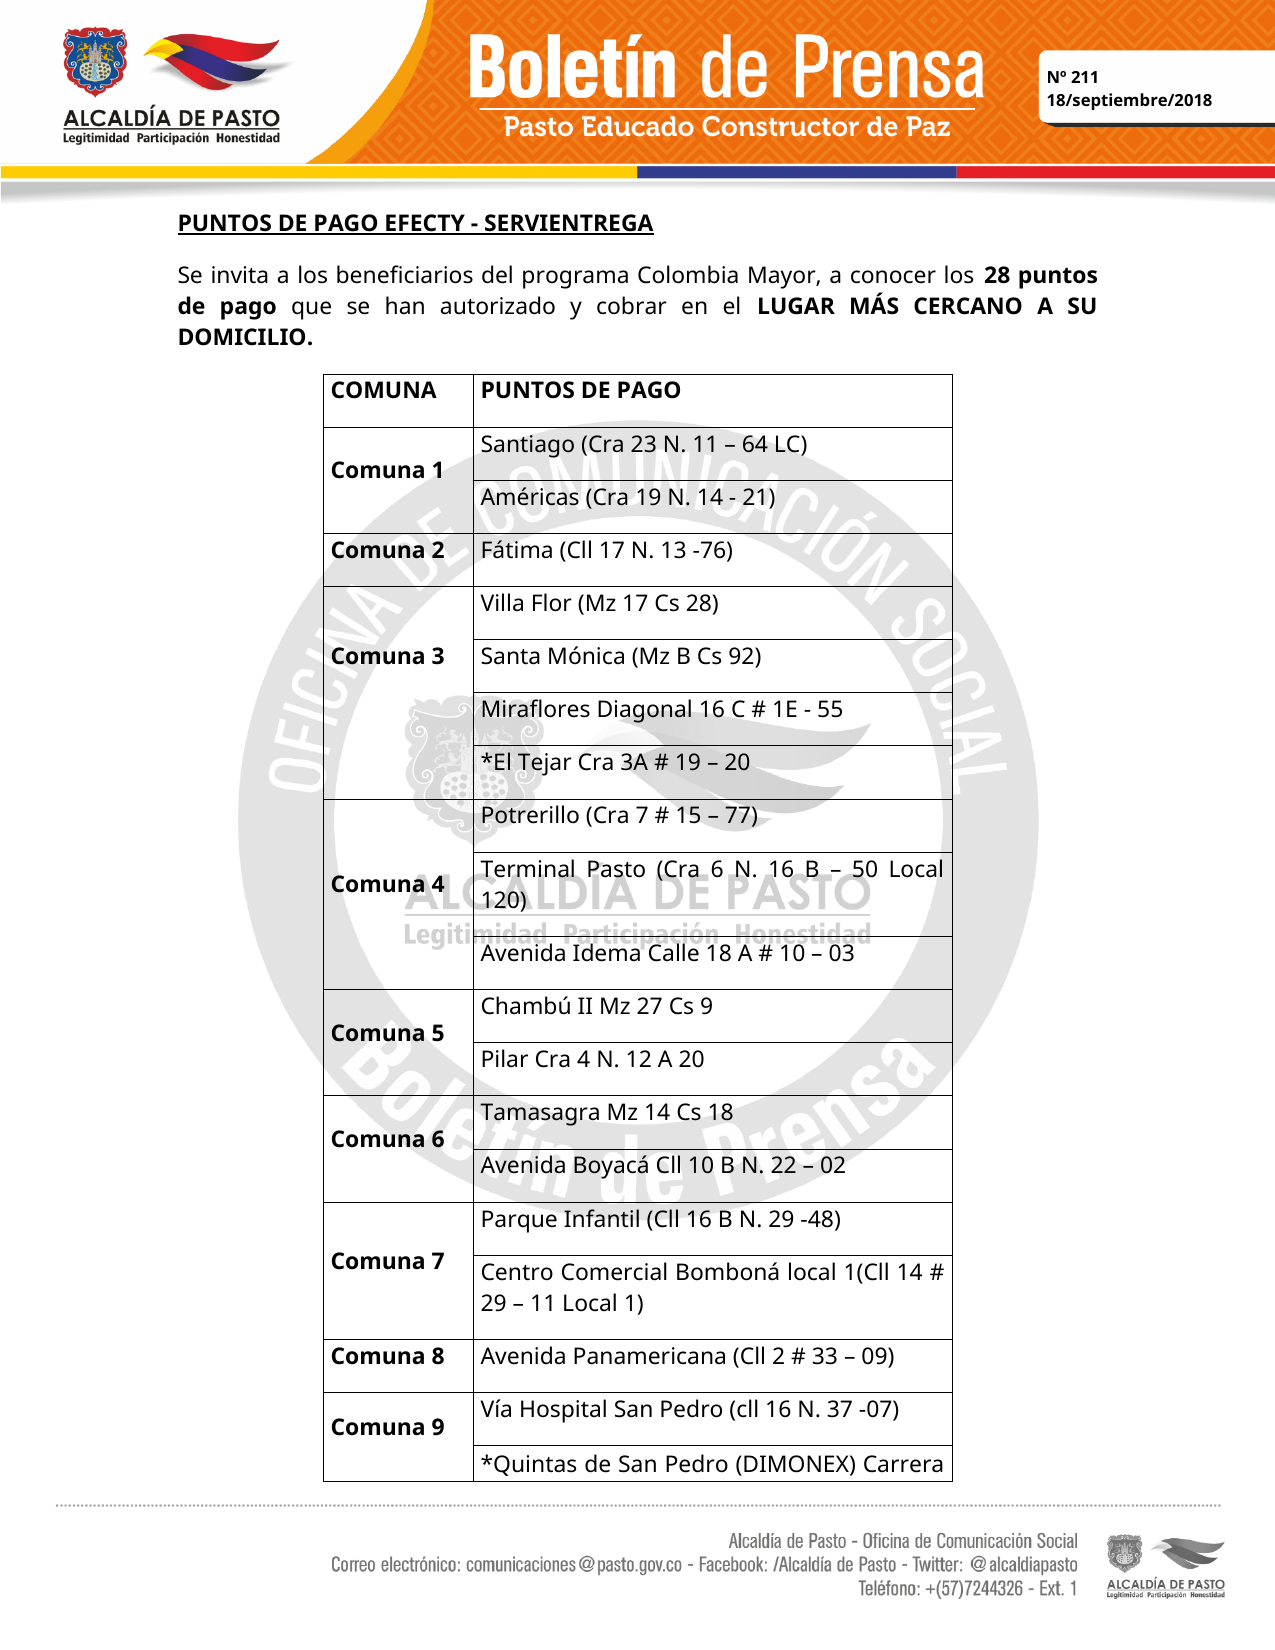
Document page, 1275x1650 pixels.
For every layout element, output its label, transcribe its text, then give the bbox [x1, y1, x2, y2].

text PUNTOS DE PAGO EFECTY - SERVIENTREGA [177, 207, 1098, 238]
table_cell [324, 745, 473, 798]
table_cell Comuna 6 [324, 1096, 473, 1202]
text Se invita a los beneficiarios del programa Colombia Mayor, a conocer los 28 puntos de pago que se han autorizado y cobrar en el LUGAR MÁS CERCANO A SU DOMICILIO. [177, 259, 1098, 353]
table_cell Miraflores Diagonal 16 C # 1E - 55 [474, 693, 952, 745]
table_cell Potrerillo (Cra 7 # 15 – 77) [474, 800, 952, 852]
table_cell Terminal Pasto (Cra 6 N. 16 B – 50 Local 120) [474, 853, 952, 936]
table_cell Comuna 4 [324, 800, 473, 989]
table_cell Santiago (Cra 23 N. 11 – 64 LC) [474, 428, 952, 480]
table_cell Parque Infantil (Cll 16 B N. 29 -48) [474, 1203, 952, 1255]
table_cell Comuna 3 [324, 587, 473, 745]
table_cell Comuna 1 [324, 428, 473, 533]
table_cell *El Tejar Cra 3A # 19 – 20 [474, 746, 952, 798]
table_cell Comuna 5 [324, 990, 473, 1095]
table_cell Santa Mónica (Mz B Cs 92) [474, 640, 952, 692]
table_cell Centro Comercial Bomboná local 1(Cll 14 # 29 – 11 Local 1) [474, 1256, 952, 1339]
table_cell Vía Hospital San Pedro (cll 16 N. 37 -07) [474, 1393, 952, 1445]
table_cell Comuna 7 [324, 1203, 473, 1339]
table_cell Comuna 2 [324, 534, 473, 586]
table_cell Villa Flor (Mz 17 Cs 28) [474, 587, 952, 639]
picture [0, 0, 1275, 1645]
table_cell Avenida Panamericana (Cll 2 # 33 – 09) [474, 1340, 952, 1392]
table_cell Avenida Idema Calle 18 A # 10 – 03 [474, 937, 952, 989]
table_cell Comuna 9 [324, 1393, 473, 1481]
table_header PUNTOS DE PAGO [474, 375, 952, 427]
table_cell Comuna 8 [324, 1340, 473, 1392]
table_cell Américas (Cra 19 N. 14 - 21) [474, 481, 952, 533]
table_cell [474, 1446, 952, 1481]
table_cell Chambú II Mz 27 Cs 9 [474, 990, 952, 1042]
table_cell Tamasagra Mz 14 Cs 18 [474, 1096, 952, 1148]
table_header COMUNA [324, 375, 473, 427]
table_cell Pilar Cra 4 N. 12 A 20 [474, 1043, 952, 1095]
table_cell Avenida Boyacá Cll 10 B N. 22 – 02 [474, 1150, 952, 1202]
table_cell Fátima (Cll 17 N. 13 -76) [474, 534, 952, 586]
